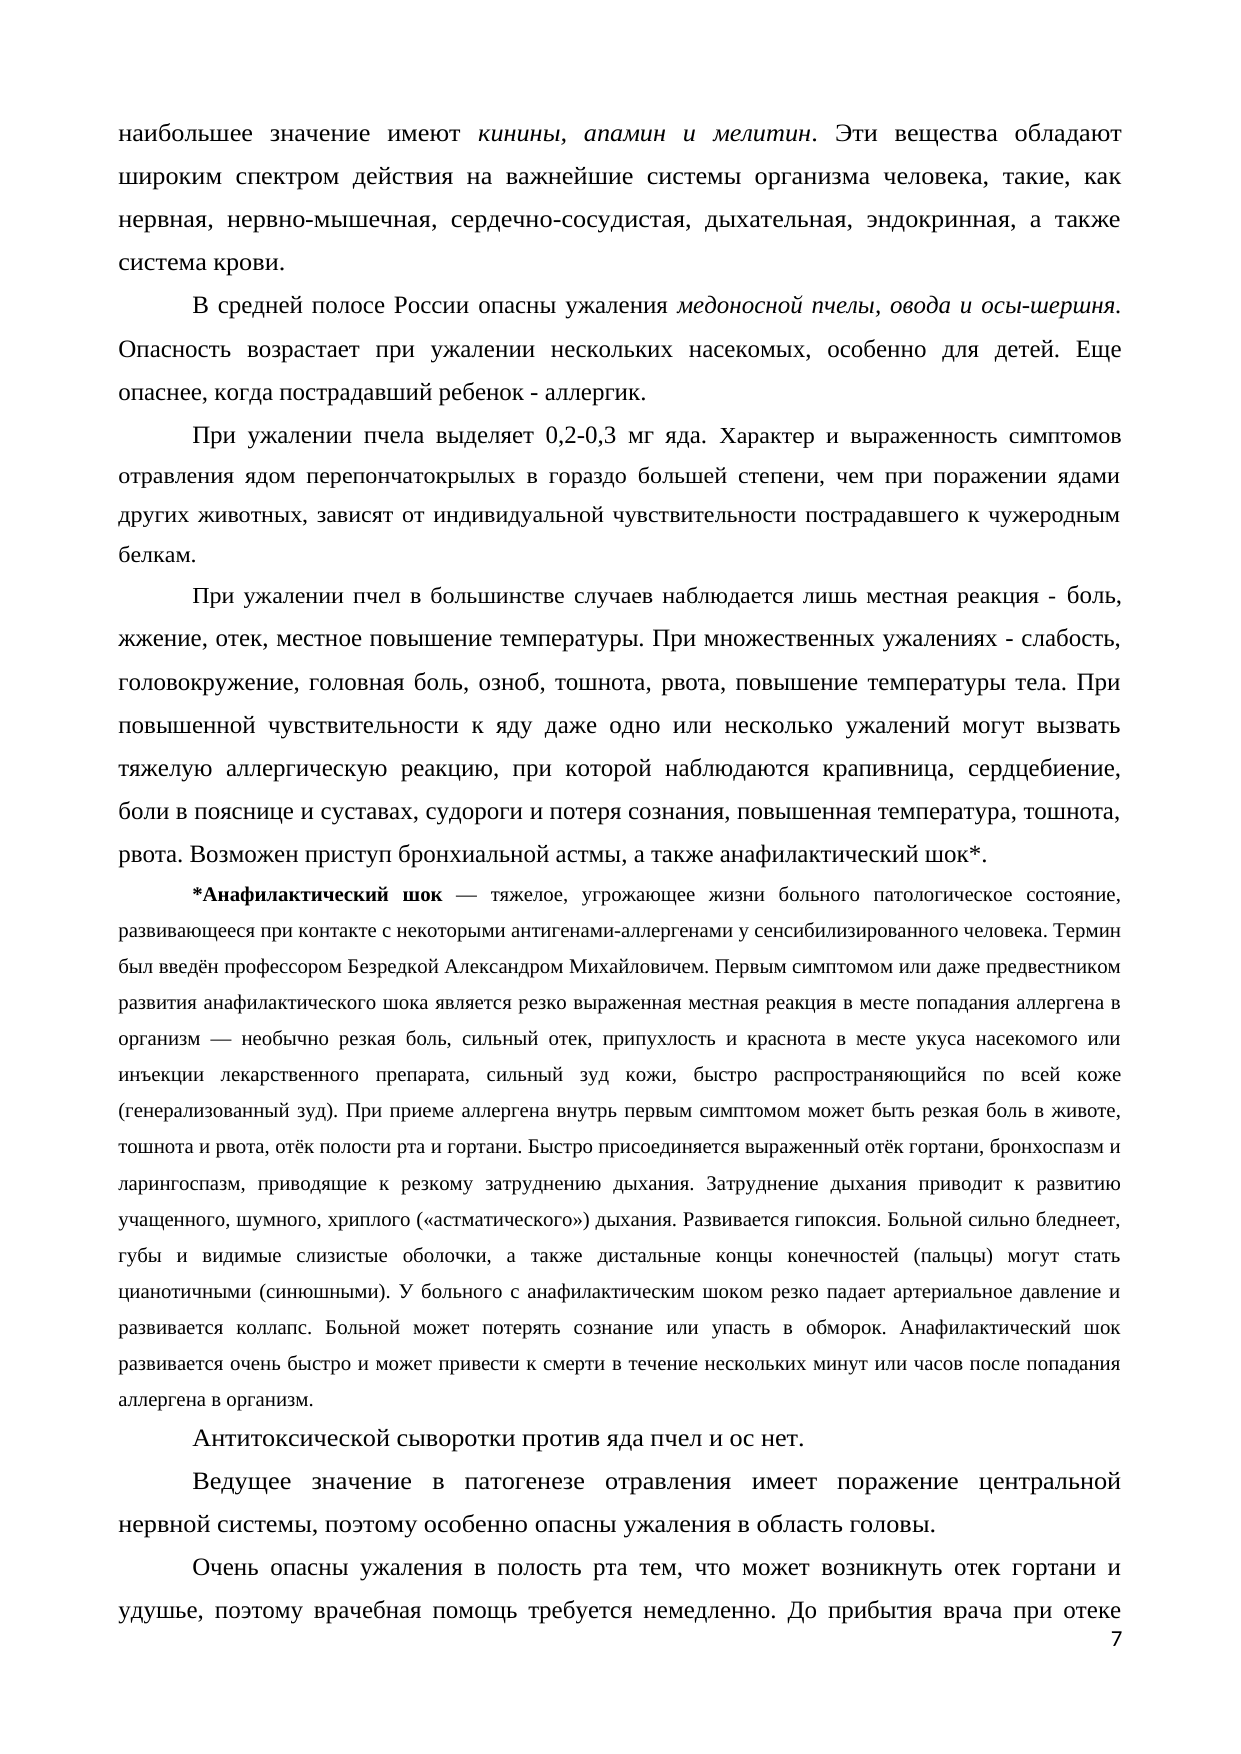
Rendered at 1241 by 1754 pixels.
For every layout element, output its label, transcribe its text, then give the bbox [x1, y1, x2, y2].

text Антитоксической сыворотки против яда пчел и ос нет. [118, 1423, 1122, 1452]
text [118, 1552, 1122, 1624]
text *Анафилактический шок — тяжелое, угрожающее жизни больного патологическое состояние, развивающееся при контакте с некоторыми антигенами-аллергенами у сенсибилизированного человека. Термин был введён профессором Безредкой Александром Михайловичем. Первым симптомом или даже предвестником развития анафилактического шока является резко выраженная местная реакция в месте попадания аллергена в организм — необычно резкая боль, сильный отек, припухлость и краснота в месте укуса насекомого или инъекции лекарственного препарата, сильный зуд кожи, быстро распространяющийся по всей коже (генерализованный зуд). При приеме аллергена внутрь первым симптомом может быть резкая боль в животе, тошнота и рвота, отёк полости рта и гортани. Быстро присоединяется выраженный отёк гортани, бронхоспазм и ларингоспазм, приводящие к резкому затруднению дыхания. Затруднение дыхания приводит к развитию учащенного, шумного, хриплого («астматического») дыхания. Развивается гипоксия. Больной сильно бледнеет, губы и видимые слизистые оболочки, а также дистальные концы конечностей (пальцы) могут стать цианотичными (синюшными). У больного с анафилактическим шоком резко падает артериальное давление и развивается коллапс. Больной может потерять сознание или упасть в обморок. Анафилактический шок развивается очень быстро и может привести к смерти в течение нескольких минут или часов после попадания аллергена в организм. [118, 882, 1122, 1411]
text В средней полосе России опасны ужаления медоносной пчелы, овода и осы-шершня. Опасность возрастает при ужалении нескольких насекомых, особенно для детей. Еще опаснее, когда пострадавший ребенок - аллергик. [118, 291, 1122, 406]
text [118, 118, 1122, 276]
text Ведущее значение в патогенезе отравления имеет поражение центральной нервной системы, поэтому особенно опасны ужаления в область головы. [118, 1466, 1122, 1538]
text При ужалении пчел в большинстве случаев наблюдается лишь местная реакция - боль, жжение, отек, местное повышение температуры. При множественных ужалениях - слабость, головокружение, головная боль, озноб, тошнота, рвота, повышение температуры тела. При повышенной чувствительности к яду даже одно или несколько ужалений могут вызвать тяжелую аллергическую реакцию, при которой наблюдаются крапивница, сердцебиение, боли в пояснице и суставах, судороги и потеря сознания, повышенная температура, тошнота, рвота. Возможен приступ бронхиальной астмы, а также анафилактический шок*. [118, 580, 1122, 868]
text При ужалении пчела выделяет 0,2-0,3 мг яда. Характер и выраженность симптомов отравления ядом перепончатокрылых в гораздо большей степени, чем при поражении ядами других животных, зависят от индивидуальной чувствительности пострадавшего к чужеродным белкам. [118, 420, 1122, 567]
